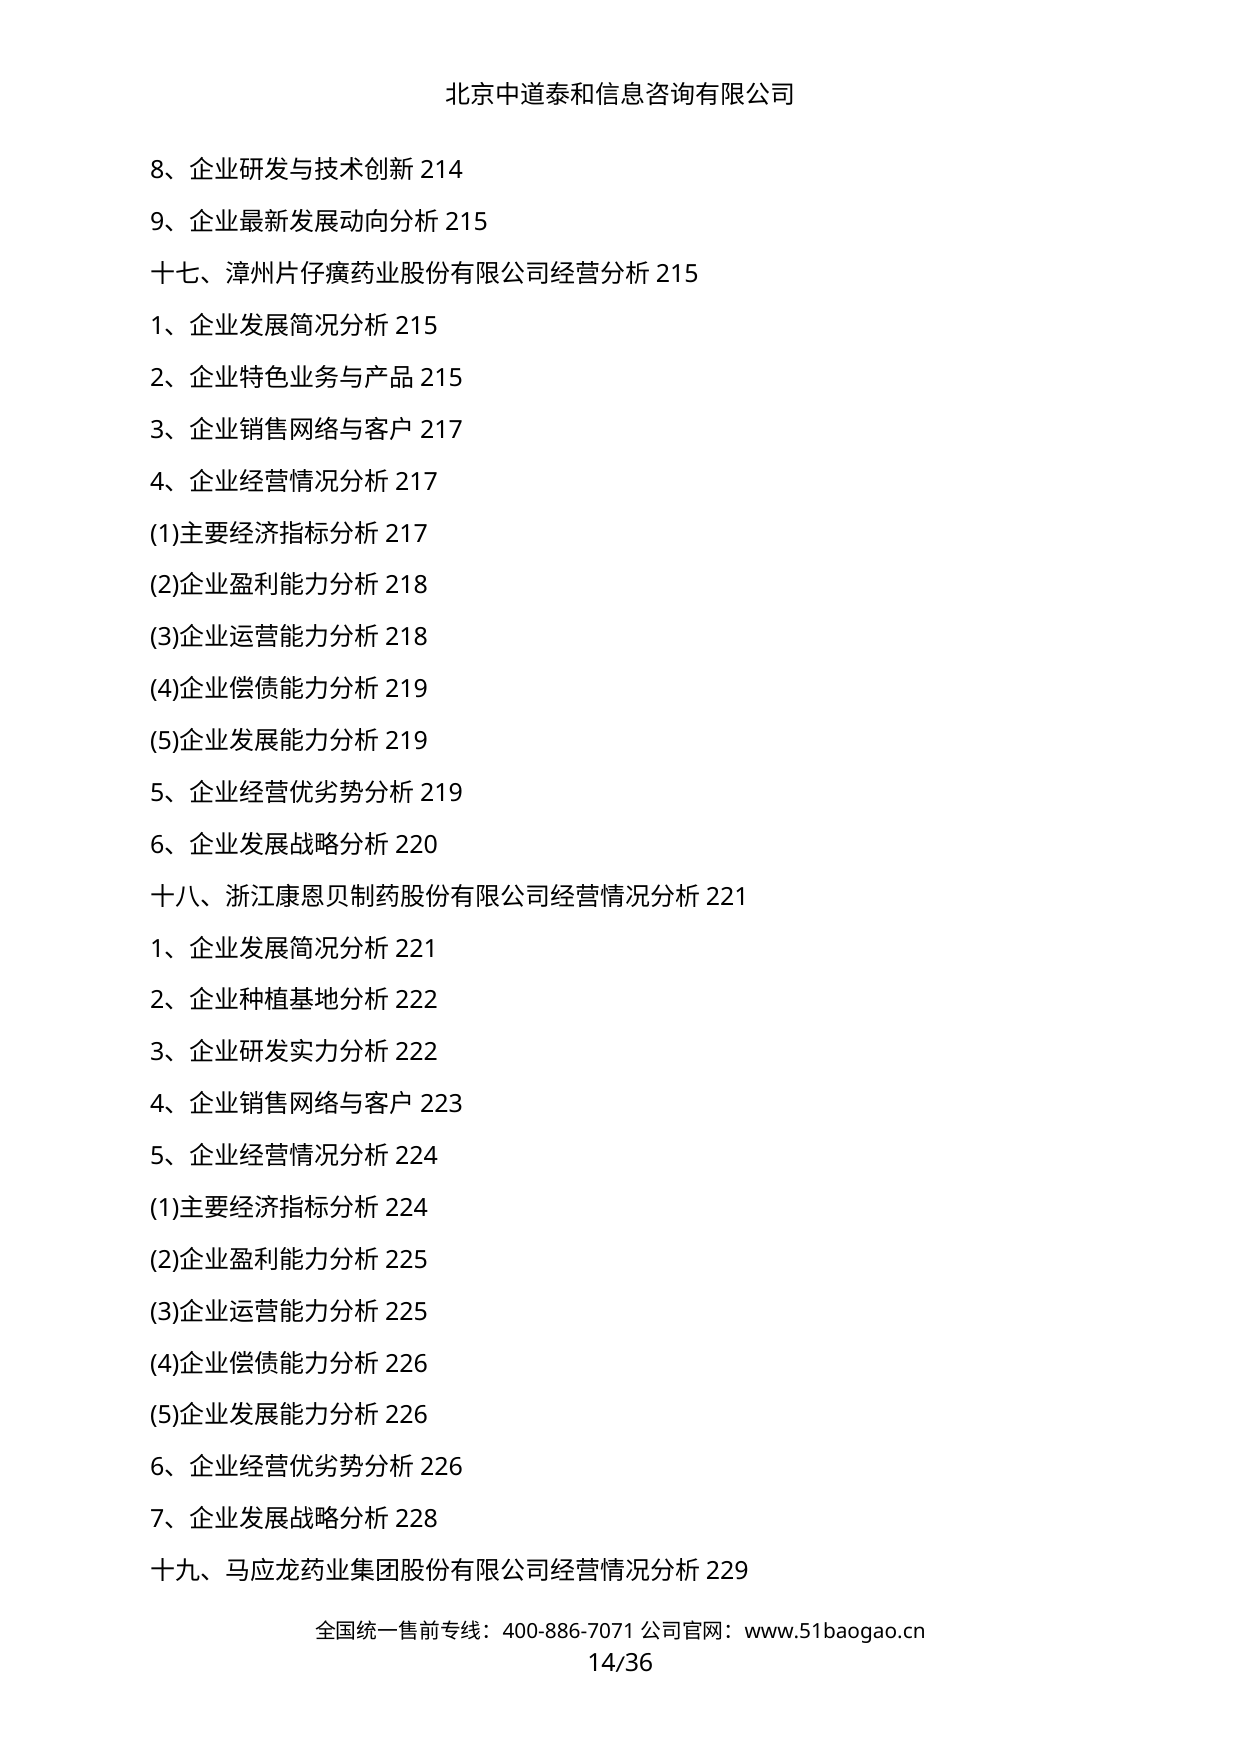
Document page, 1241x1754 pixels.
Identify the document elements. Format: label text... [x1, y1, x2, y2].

text 十七、漳州片仔癀药业股份有限公司经营分析 215 [150, 254, 1090, 290]
text (3)企业运营能力分析 218 [150, 617, 1090, 653]
text 7、企业发展战略分析 228 [150, 1499, 1090, 1535]
text (1)主要经济指标分析 217 [150, 513, 1090, 549]
text (4)企业偿债能力分析 226 [150, 1343, 1090, 1379]
text 6、企业发展战略分析 220 [150, 824, 1090, 861]
text (5)企业发展能力分析 226 [150, 1395, 1090, 1431]
text (2)企业盈利能力分析 218 [150, 565, 1090, 601]
text 5、企业经营优劣势分析 219 [150, 772, 1090, 809]
text 3、企业研发实力分析 222 [150, 1032, 1090, 1068]
text (4)企业偿债能力分析 219 [150, 669, 1090, 705]
text 2、企业种植基地分析 222 [150, 980, 1090, 1016]
text 3、企业销售网络与客户 217 [150, 409, 1090, 446]
text (1)主要经济指标分析 224 [150, 1187, 1090, 1224]
text (3)企业运营能力分析 225 [150, 1291, 1090, 1327]
text 6、企业经营优劣势分析 226 [150, 1447, 1090, 1483]
text 十八、浙江康恩贝制药股份有限公司经营情况分析 221 [150, 876, 1090, 912]
text 2、企业特色业务与产品 215 [150, 357, 1090, 394]
text 5、企业经营情况分析 224 [150, 1136, 1090, 1172]
text 9、企业最新发展动向分析 215 [150, 202, 1090, 238]
text (2)企业盈利能力分析 225 [150, 1239, 1090, 1276]
text 1、企业发展简况分析 215 [150, 306, 1090, 342]
text (5)企业发展能力分析 219 [150, 721, 1090, 757]
text 4、企业经营情况分析 217 [150, 461, 1090, 497]
text 十九、马应龙药业集团股份有限公司经营情况分析 229 [150, 1551, 1090, 1587]
text 4、企业销售网络与客户 223 [150, 1084, 1090, 1120]
text 1、企业发展简况分析 221 [150, 928, 1090, 964]
text 8、企业研发与技术创新 214 [150, 150, 1090, 186]
